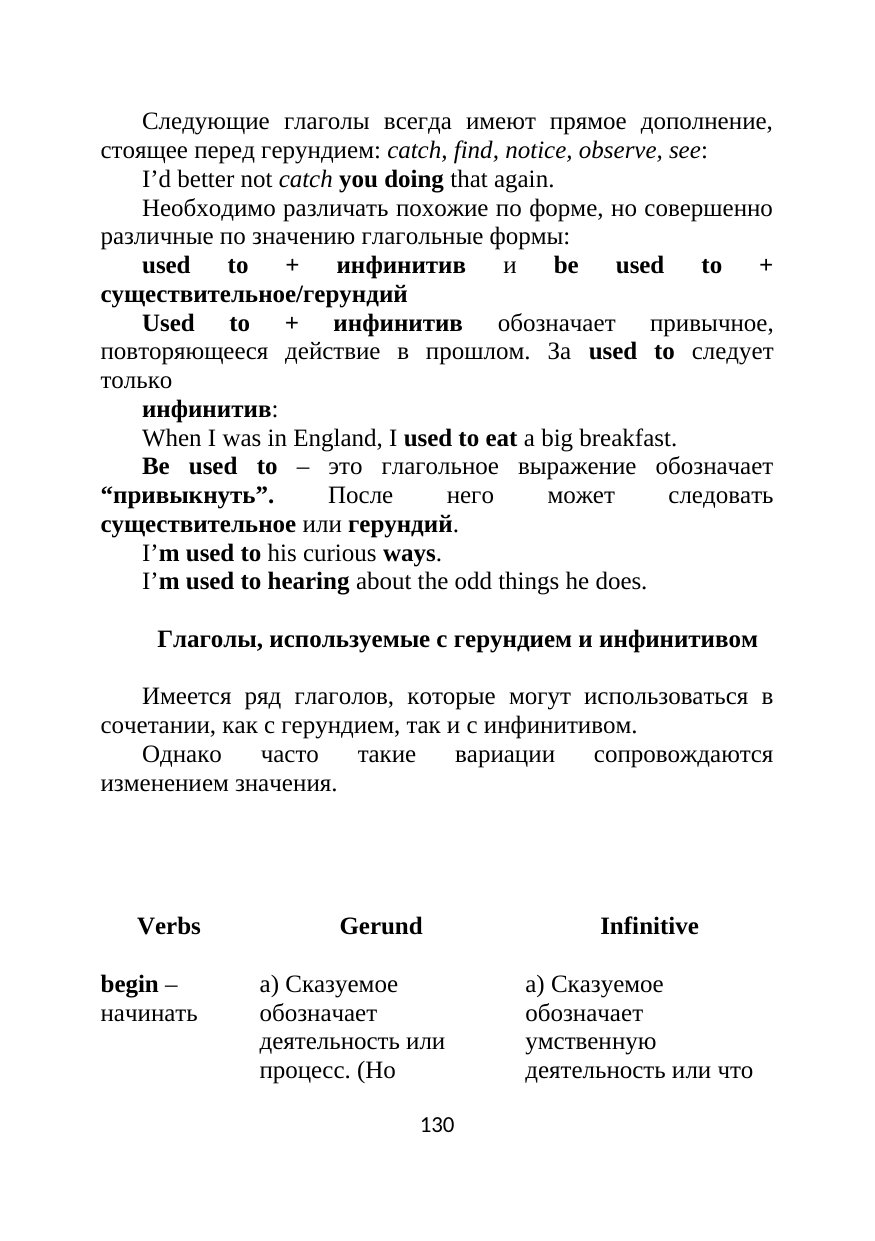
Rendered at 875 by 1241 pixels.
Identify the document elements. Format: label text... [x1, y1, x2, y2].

text Be used to – это глагольное выражение обозначает “привыкнуть”. После него может следовать существительное или герундий. [100, 451, 774, 538]
text When I was in England, I used to eat a big breakfast. [100, 423, 774, 451]
text Имеется ряд глаголов, которые могут использоваться в сочетании, как с герундием, так и с инфинитивом. [100, 681, 774, 739]
text I’m used to his curious ways. [100, 538, 774, 566]
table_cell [514, 969, 785, 1084]
table_header Verbs [89, 911, 248, 969]
text Следующие глаголы всегда имеют прямое дополнение, стоящее перед герундием: catch, find, notice, observe, see: [100, 106, 774, 164]
table_header Gerund [248, 911, 514, 969]
text Used to + инфинитив обозначает привычное, повторяющееся действие в прошлом. За used to следует только [100, 308, 774, 394]
text инфинитив: [100, 394, 774, 423]
text I’m used to hearing about the odd things he does. [100, 566, 774, 595]
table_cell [248, 969, 514, 1084]
table_header Infinitive [514, 911, 785, 969]
text Необходимо различать похожие по форме, но совершенно различные по значению глагольные формы: [100, 193, 774, 250]
text used to + инфинитив и be used to + существительное/герундий [100, 250, 774, 308]
text I’d better not catch you doing that again. [100, 164, 774, 193]
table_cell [89, 969, 248, 1084]
text Однако часто такие вариации сопровождаются изменением значения. [100, 739, 774, 796]
text Глаголы, используемые с герундием и инфинитивом [100, 624, 774, 653]
